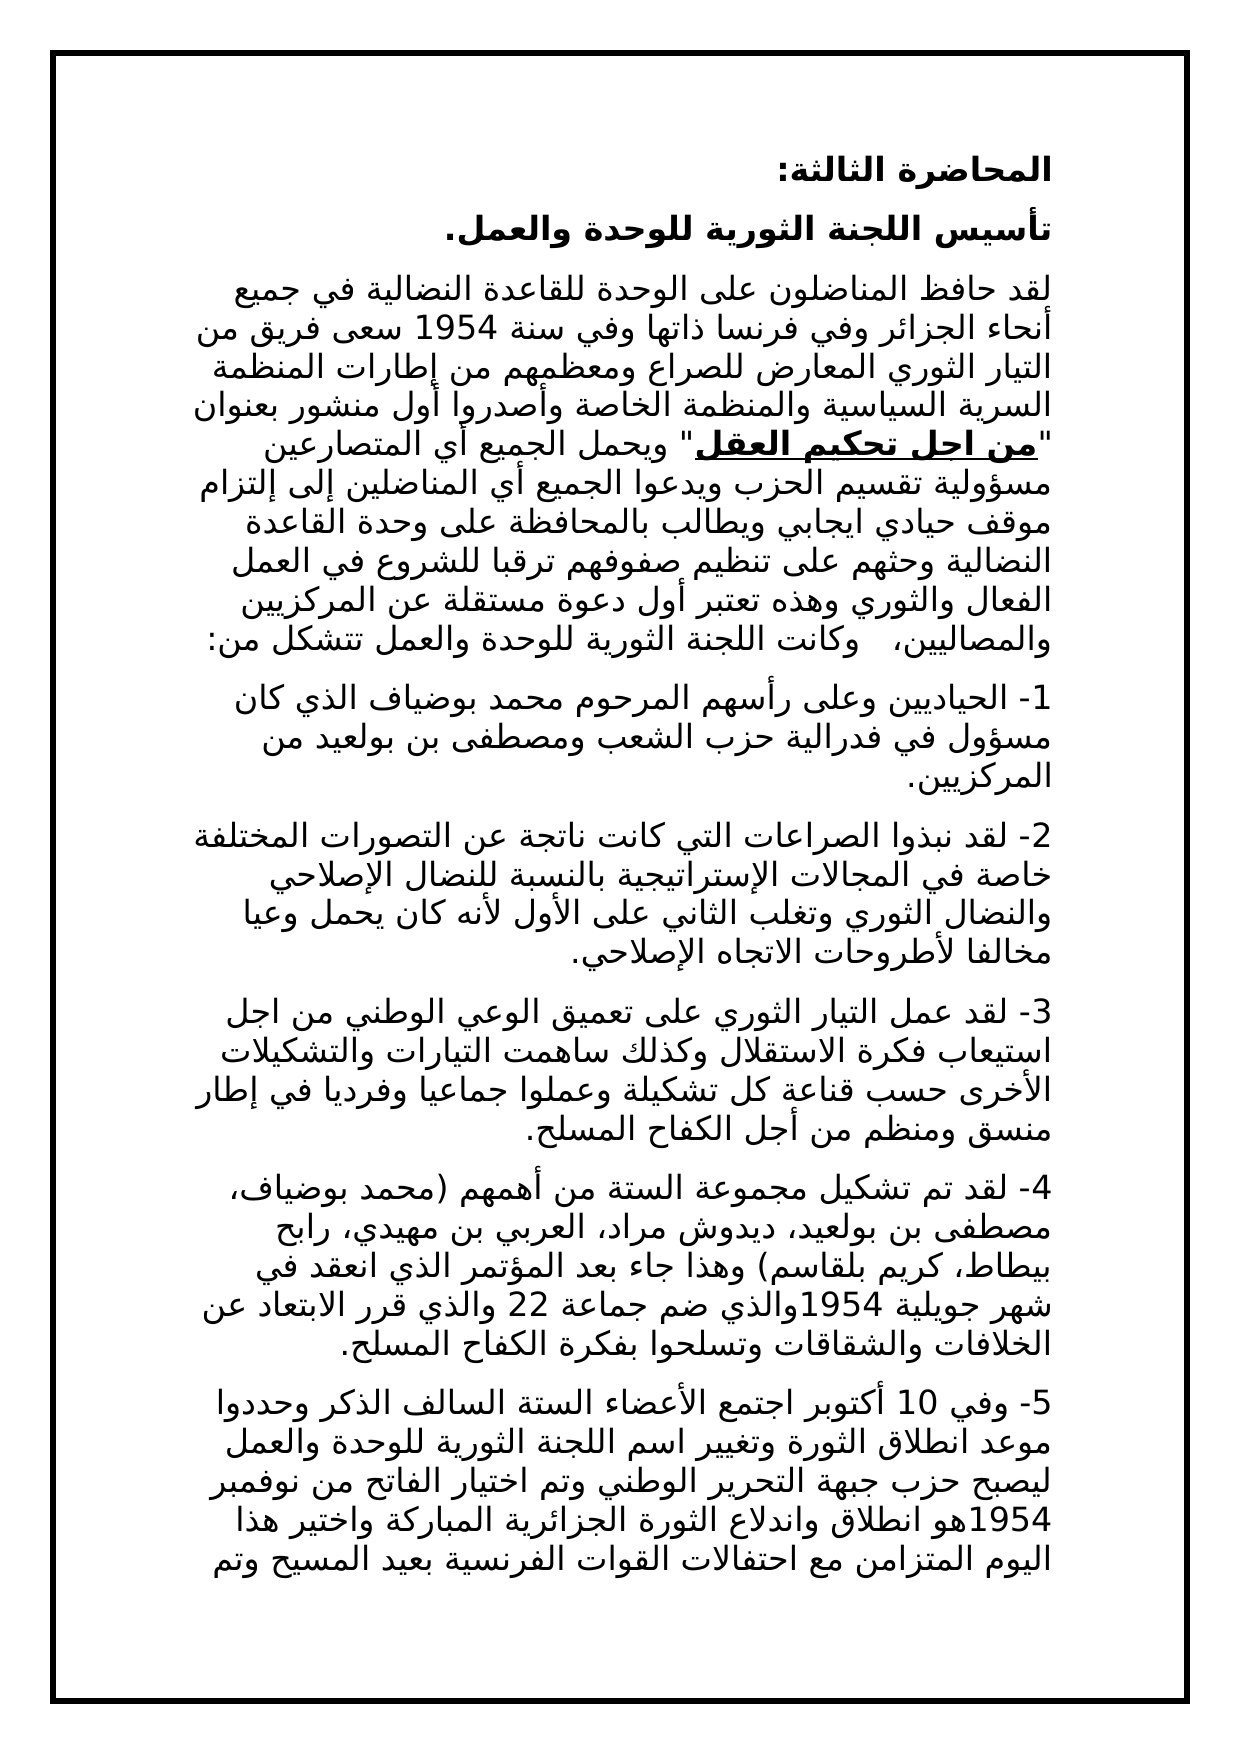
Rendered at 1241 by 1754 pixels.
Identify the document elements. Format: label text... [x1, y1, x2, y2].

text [187, 1384, 1053, 1578]
text 4- لقد تم تشكيل مجموعة الستة من أهمهم (محمد بوضياف، مصطفى بن بولعيد، ديدوش مراد، العربي بن مهيدي، رابح بيطاط، كريم بلقاسم) وهذا جاء بعد المؤتمر الذي انعقد في شهر جويلية 1954والذي ضم جماعة 22 والذي قرر الابتعاد عن الخلافات والشقاقات وتسلحوا بفكرة الكفاح المسلح. [187, 1169, 1053, 1363]
text تأسيس اللجنة الثورية للوحدة والعمل. [187, 210, 1053, 248]
text المحاضرة الثالثة: [187, 150, 1053, 189]
text 3- لقد عمل التيار الثوري على تعميق الوعي الوطني من اجل استيعاب فكرة الاستقلال وكذلك ساهمت التيارات والتشكيلات الأخرى حسب قناعة كل تشكيلة وعملوا جماعيا وفرديا في إطار منسق ومنظم من أجل الكفاح المسلح. [187, 992, 1053, 1148]
text 1- الحياديين وعلى رأسهم المرحوم محمد بوضياف الذي كان مسؤول في فدرالية حزب الشعب ومصطفى بن بولعيد من المركزيين. [187, 679, 1053, 795]
text لقد حافظ المناضلون على الوحدة للقاعدة النضالية في جميع أنحاء الجزائر وفي فرنسا ذاتها وفي سنة 1954 سعى فريق من التيار الثوري المعارض للصراع ومعظمهم من إطارات المنظمة السرية السياسية والمنظمة الخاصة وأصدروا أول منشور بعنوان "من اجل تحكيم العقل" ويحمل الجميع أي المتصارعين مسؤولية تقسيم الحزب ويدعوا الجميع أي المناضلين إلى إلتزام موقف حيادي ايجابي ويطالب بالمحافظة على وحدة القاعدة النضالية وحثهم على تنظيم صفوفهم ترقبا للشروع في العمل الفعال والثوري وهذه تعتبر أول دعوة مستقلة عن المركزيين والمصاليين، وكانت اللجنة الثورية للوحدة والعمل تتشكل من: [187, 269, 1053, 658]
text 2- لقد نبذوا الصراعات التي كانت ناتجة عن التصورات المختلفة خاصة في المجالات الإستراتيجية بالنسبة للنضال الإصلاحي والنضال الثوري وتغلب الثاني على الأول لأنه كان يحمل وعيا مخالفا لأطروحات الاتجاه الإصلاحي. [187, 816, 1053, 972]
